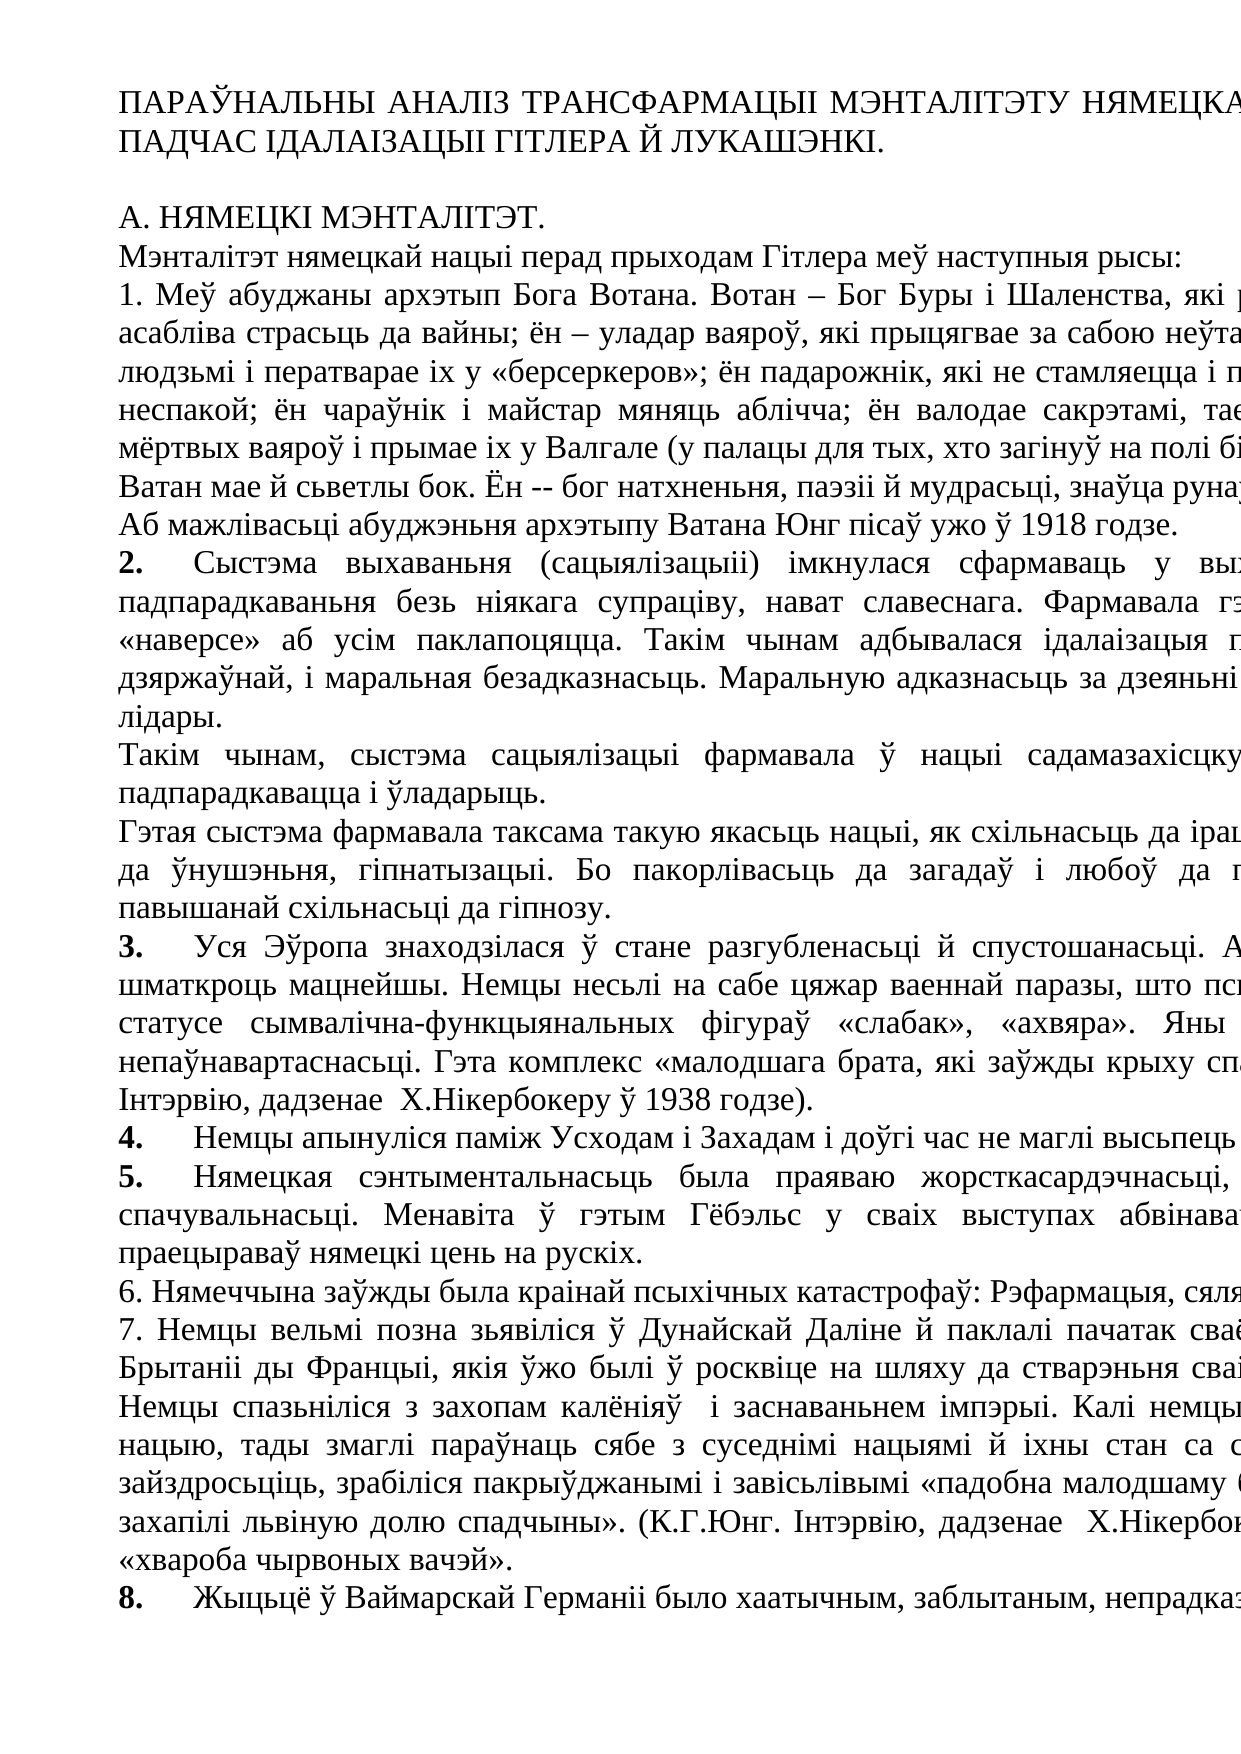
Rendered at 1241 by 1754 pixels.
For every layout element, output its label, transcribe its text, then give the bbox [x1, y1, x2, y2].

list Жыцьцё ў Ваймарскай Германіі было хаатычным, заблытаным, непрадказальным. [118, 1578, 1240, 1616]
list Уся Эўропа знаходзілася ў стане разгубленасьці й спустошанасьці. А ў Германіі гэты стан быў шматкроць мацнейшы. Немцы несьлі на сабе цяжар ваеннай паразы, што псыхалягічна ўтрымлівала іх у статусе сымвалічна-функцыянальных фігураў «слабак», «ахвяра». Яны фармавалі самаадчуваньне непаўнавартаснасьці. Гэта комплекс «малодшага брата, які заўжды крыху спазьняецца на пір» (К.Г.Юнг. Інтэрвію, дадзенае Х.Нікербокеру ў 1938 годзе). [118, 926, 1240, 1118]
text Аб мажлівасьці абуджэньня архэтыпу Ватана Юнг пісаў ужо ў 1918 годзе. [118, 504, 1240, 543]
list Сыстэма выхаваньня (сацыялізацыіі) імкнулася сфармаваць у выхаванцаў дух абсалютнага падпарадкаваньня безь ніякага супраціву, нават славеснага. Фармавала гэты дух упэўненасьць, што «наверсе» аб усім паклапоцяцца. Такім чынам адбывалася ідалаізацыя пасады, асабліва вышэйшай дзяржаўнай, і маральная безадказнасьць. Маральную адказнасьць за дзеяньні бралі на сябе дзяржава й яе лідары. [118, 543, 1240, 734]
text 1. Меў абуджаны архэтып Бога Вотана. Вотан – Бог Буры і Шаленства, які раскрывае ярасныя страсьці, асабліва страсьць да вайны; ён – уладар ваяроў, які прыцягвае за сабою неўтаймаваных ваяроў; авалодвае людзьмі і ператварае іх у «берсеркеров»; ён падарожнік, які не стамляецца і паўсюды нараджае разлады й неспакой; ён чараўнік і майстар мяняць аблічча; ён валодае сакрэтамі, таемнымі ведамі; ён – уладар мёртвых ваяроў і прымае іх у Валгале (у палацы для тых, хто загінуў на полі бітвы). [118, 274, 1240, 466]
text 7. Немцы вельмі позна зьявіліся ў Дунайскай Даліне й паклалі пачатак сваёй нацыі, значна пазьней ад Брытаніі ды Францыі, якія ўжо былі ў росквіце на шляху да стварэньня сваіх нацыянальных дзяржаваў. Немцы спазьніліся з захопам калёніяў і заснаваньнем імпэрыі. Калі немцы згуртаваліся й злучыліся ў нацыю, тады змаглі параўнаць сябе з суседнімі нацыямі й іхны стан са сваім станам. Немцы пачалі зайздросьціць, зрабіліся пакрыўджанымі і завісьлівымі «падобна малодшаму брату, чые старэйшыя браты захапілі львіную долю спадчыны». (К.Г.Юнг. Інтэрвію, дадзенае Х.Нікербокеру ў 1938 годзе).Тут ёсьць «хвароба чырвоных вачэй». [118, 1309, 1240, 1578]
text ПАРАЎНАЛЬНЫ АНАЛІЗ ТРАНСФАРМАЦЫІ МЭНТАЛІТЭТУ НЯМЕЦКАЙ І БЕЛАРУСКАЙ НАЦЫІ ПАДЧАС ІДАЛАІЗАЦЫІ ГІТЛЕРА Й ЛУКАШЭНКІ. [118, 83, 1240, 159]
text Такім чынам, сыстэма сацыялізацыі фармавала ў нацыі садамазахісцкую арыентацыю, імкненьне падпарадкавацца і ўладарыць. [118, 734, 1240, 811]
text Гэтая сыстэма фармавала таксама такую якасьць нацыі, як схільнасьць да ірацыянальнай веры, схільнасць да ўнушэньня, гіпнатызацыі. Бо пакорлівасьць да загадаў і любоў да падпарадкаваньня – асновы павышанай схільнасьці да гіпнозу. [118, 811, 1240, 926]
list Нямецкая сэнтыментальнасьць была праяваю жорсткасардэчнасьці, бяздушнасьці, адсутнасьці спачувальнасьці. Менавіта ў гэтым Гёбэльс у сваіх выступах абвінавачваў рускіх і тым самым праецыраваў нямецкі цень на рускіх. [118, 1156, 1240, 1271]
text 6. Нямеччына заўжды была краінай псыхічных катастрофаў: Рэфармацыя, сялянскія ды рэлігійныя войны. [118, 1271, 1240, 1309]
list Немцы апынуліся паміж Усходам і Захадам і доўгі час не маглі высьпець як нацыя. [118, 1118, 1240, 1156]
text Мэнталітэт нямецкай нацыі перад прыходам Гітлера меў наступныя рысы: [118, 236, 1240, 274]
text Ватан мае й сьветлы бок. Ён -- бог натхненьня, паэзіі й мудрасьці, знаўца рунаў і тлумачальнік лёсу. [118, 466, 1240, 504]
text А. НЯМЕЦКІ МЭНТАЛІТЭТ. [118, 198, 1240, 236]
